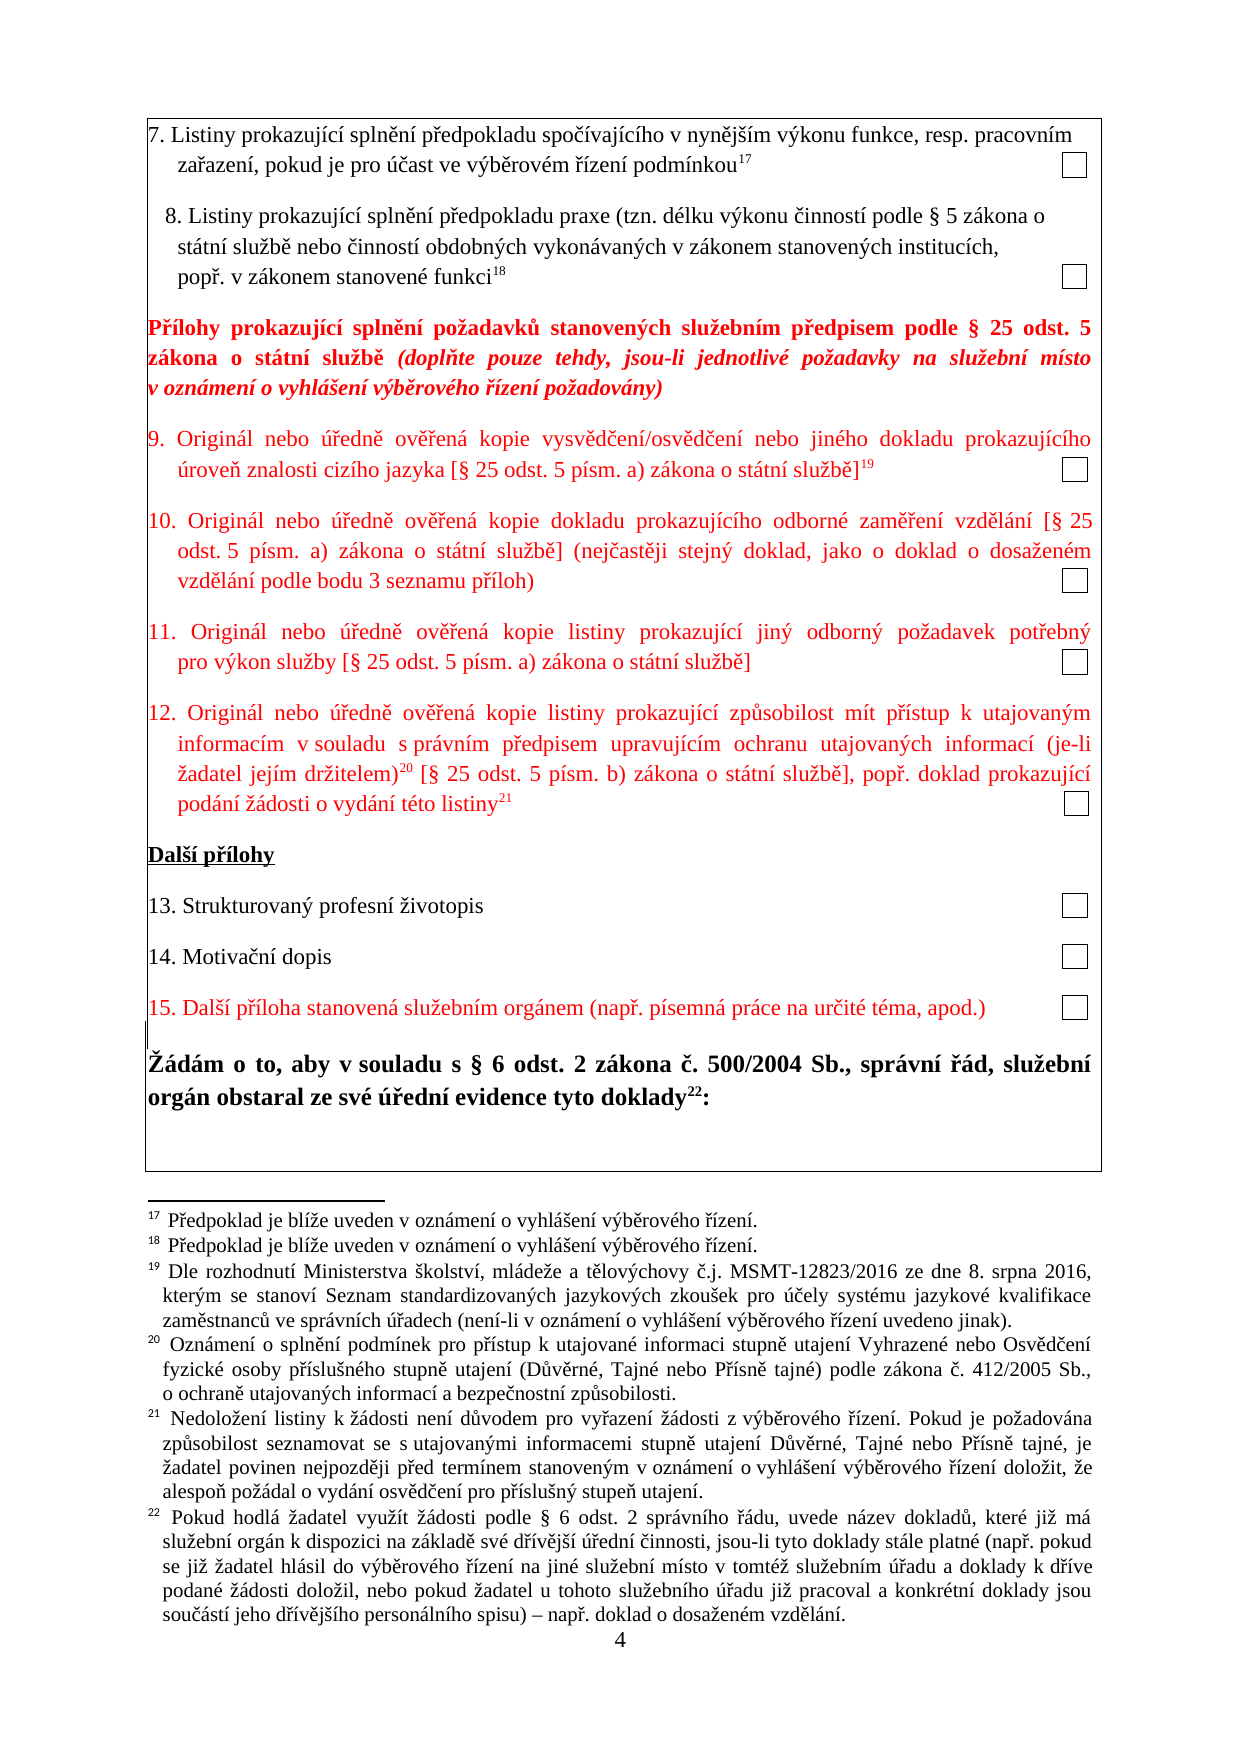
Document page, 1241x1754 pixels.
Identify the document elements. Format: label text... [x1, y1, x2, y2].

text Žádám o to, aby v souladu s § 6 odst. 2 zákona č. 500/2004 Sb., správní řád, služební orgán obstaral ze své úřední evidence tyto doklady: [146, 1046, 1101, 1111]
text 9. Originál nebo úředně ověřená kopie vysvědčení/osvědčení nebo jiného dokladu prokazujícího úroveň znalosti cizího jazyka [§ 25 odst. 5 písm. a) zákona o státní službě] [148, 422, 1101, 482]
text Další přílohy [148, 838, 1101, 867]
text 10. Originál nebo úředně ověřená kopie dokladu prokazujícího odborné zaměření vzdělání [§ 25 odst. 5 písm. a) zákona o státní službě] (nejčastěji stejný doklad, jako o doklad o dosaženém vzdělání podle bodu 3 seznamu příloh) [148, 503, 1101, 593]
text 13. Strukturovaný profesní životopis [148, 889, 1101, 918]
text 11. Originál nebo úředně ověřená kopie listiny prokazující jiný odborný požadavek potřebný pro výkon služby [§ 25 odst. 5 písm. a) zákona o státní službě] [148, 615, 1101, 675]
text 15. Další příloha stanovená služebním orgánem (např. písemná práce na určité téma, apod.) [148, 991, 1101, 1021]
text Přílohy prokazující splnění požadavků stanovených služebním předpisem podle § 25 odst. 5 zákona o státní službě (doplňte pouze tehdy, jsou-li jednotlivé požadavky na služební místo v oznámení o vyhlášení výběrového řízení požadovány) [148, 311, 1101, 401]
text 12. Originál nebo úředně ověřená kopie listiny prokazující způsobilost mít přístup k utajovaným informacím v souladu s právním předpisem upravujícím ochranu utajovaných informací (je-li žadatel jejím držitelem) [§ 25 odst. 5 písm. b) zákona o státní službě], popř. doklad prokazující podání žádosti o vydání této listiny [148, 696, 1101, 816]
text 8. Listiny prokazující splnění předpokladu praxe (tzn. délku výkonu činností podle § 5 zákona o státní službě nebo činností obdobných vykonávaných v zákonem stanovených institucích, popř. v zákonem stanovené funkci [148, 199, 1101, 289]
text 14. Motivační dopis [148, 940, 1101, 969]
text 7. Listiny prokazující splnění předpokladu spočívajícího v nynějším výkonu funkce, resp. pracovním zařazení, pokud je pro účast ve výběrovém řízení podmínkou [148, 119, 1101, 178]
